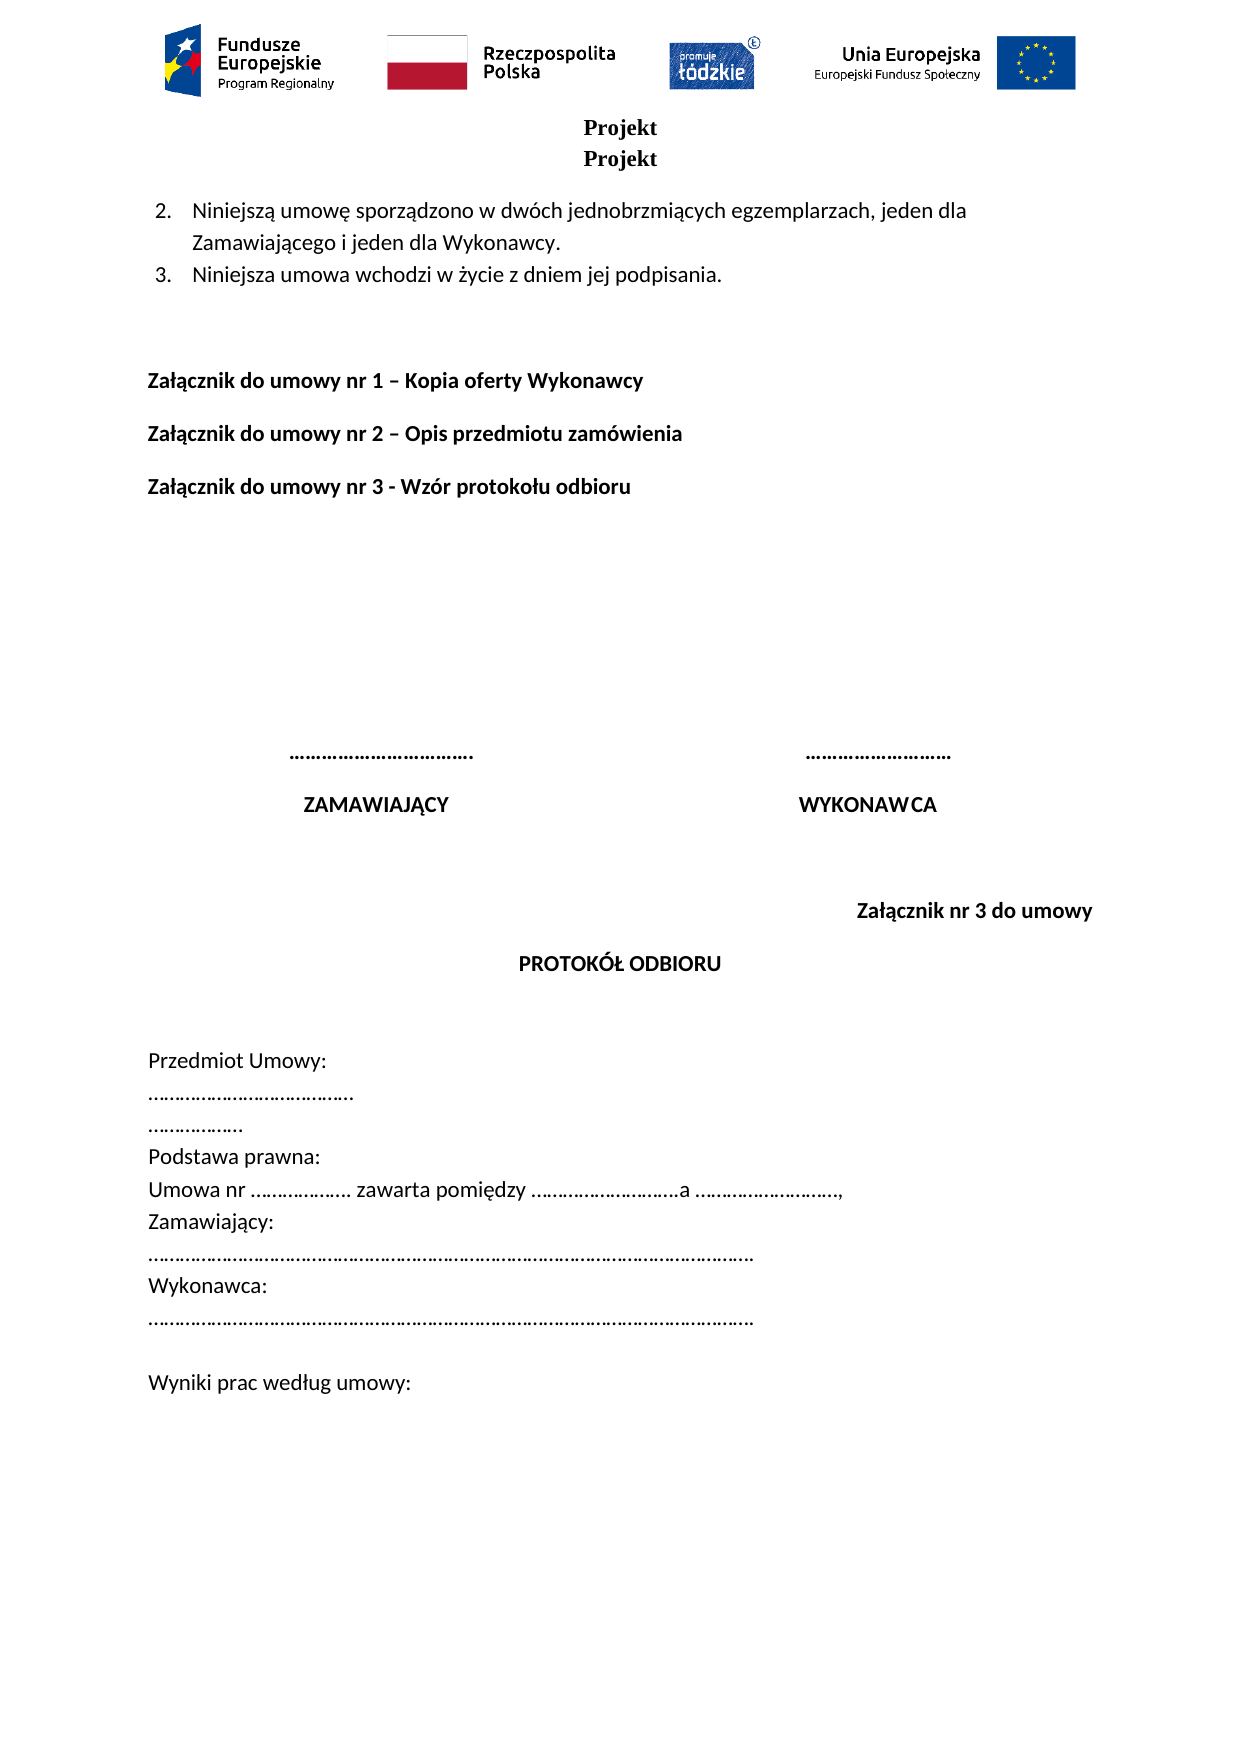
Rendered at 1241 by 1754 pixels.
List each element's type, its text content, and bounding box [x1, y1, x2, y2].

list Niniejszą umowę sporządzono w dwóch jednobrzmiących egzemplarzach, jeden dla Zamawiającego i jeden dla Wykonawcy. [154, 196, 1093, 256]
picture [147, 6, 1093, 115]
text Załącznik nr 3 do umowy [148, 896, 1093, 924]
text Załącznik do umowy nr 2 – Opis przedmiotu zamówienia [148, 419, 1093, 447]
text Załącznik do umowy nr 1 – Kopia oferty Wykonawcy [148, 366, 1093, 394]
text Zamawiający: [148, 1207, 1093, 1235]
text ……………………………. ……………………… [148, 737, 1093, 765]
text Wyniki prac według umowy: [148, 1368, 1093, 1396]
text Przedmiot Umowy: [148, 1046, 363, 1074]
text ……………………………………………………………………………………………………. [148, 1303, 1093, 1331]
text Załącznik do umowy nr 3 - Wzór protokołu odbioru [148, 472, 1093, 500]
list Niniejsza umowa wchodzi w życie z dniem jej podpisania. [154, 260, 1093, 288]
text ……………………………………………………………………………………………………. [148, 1239, 1093, 1267]
text Wykonawca: [148, 1271, 1093, 1299]
text PROTOKÓŁ ODBIORU [148, 949, 1093, 977]
text Umowa nr ………………. zawarta pomiędzy ……………………….a ………………………, [148, 1175, 1093, 1203]
text ZAMAWIAJĄCY WYKONAWCA [148, 790, 1093, 818]
text Podstawa prawna: [148, 1142, 1093, 1171]
text ………………………………………………… [148, 1078, 363, 1138]
